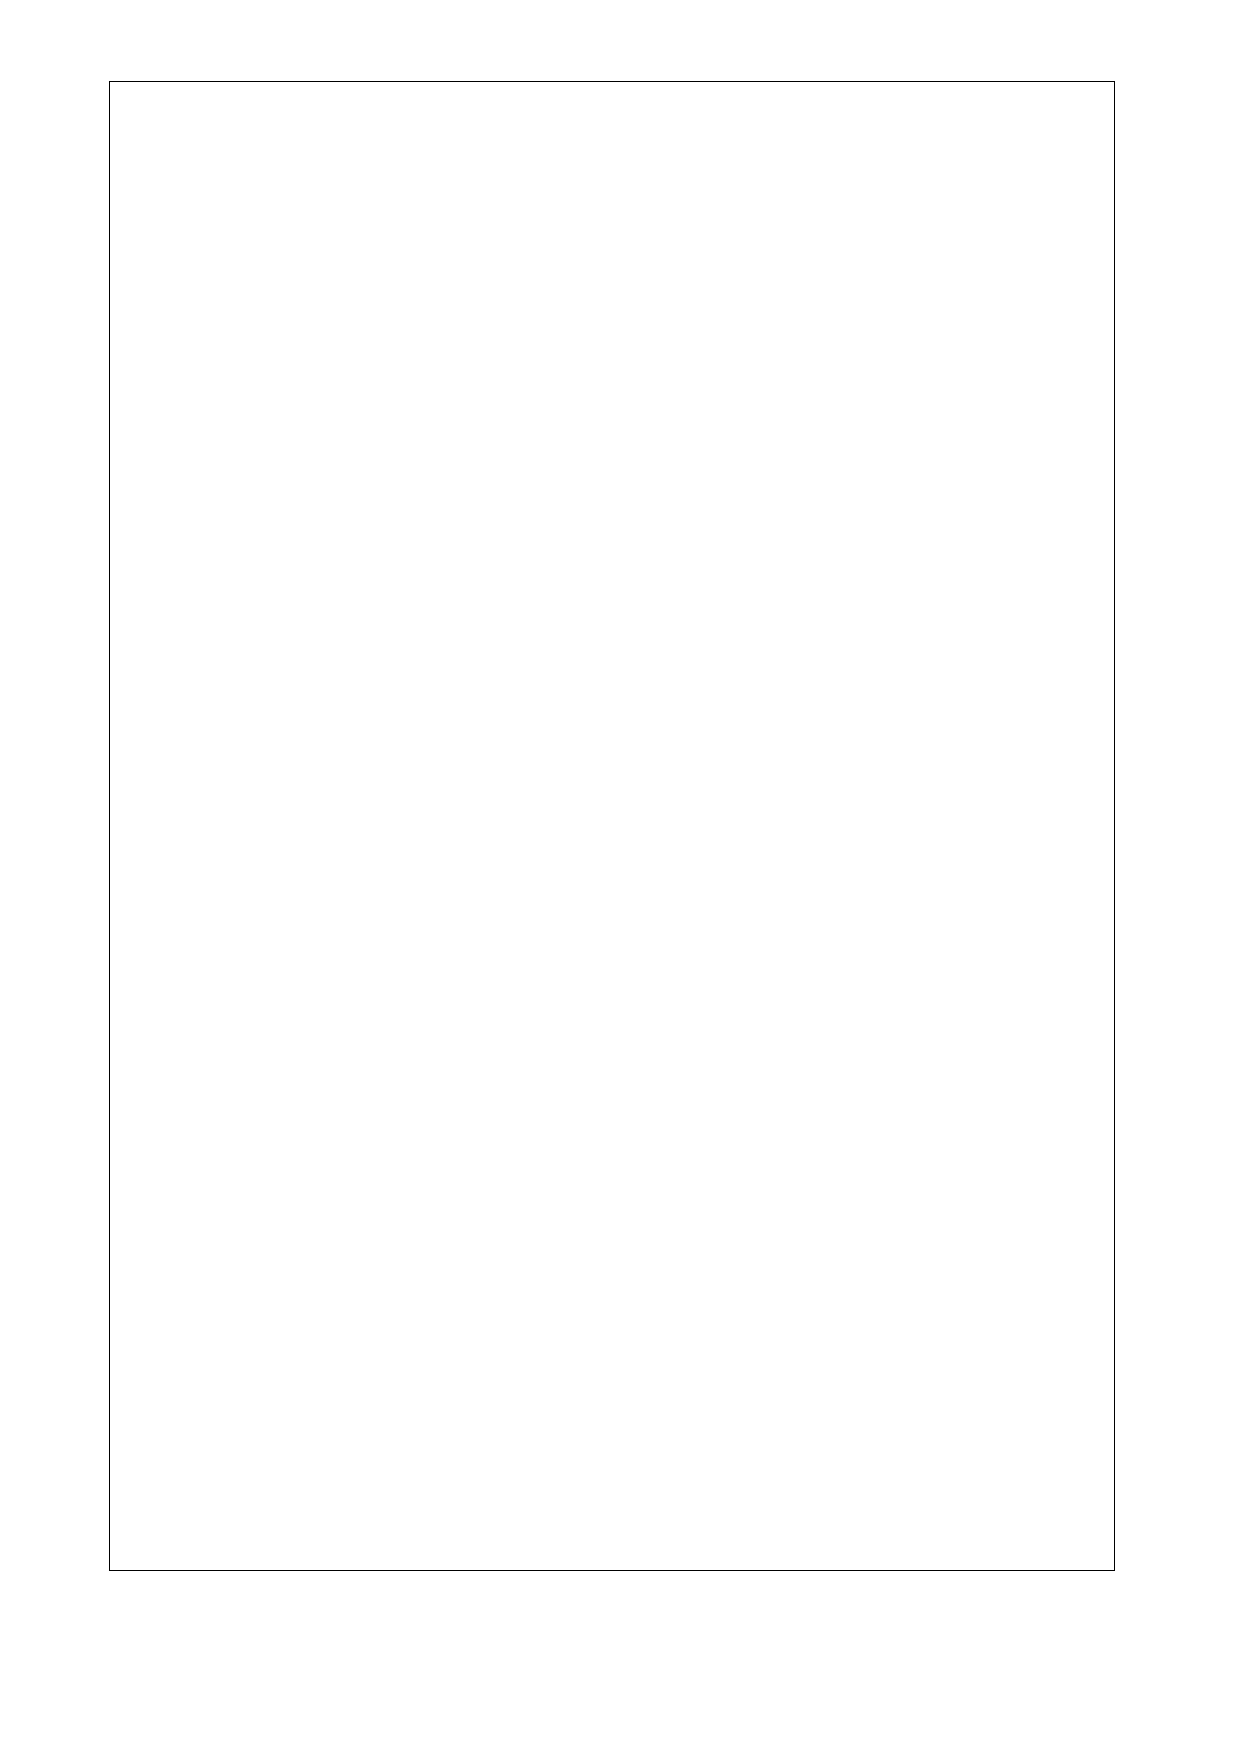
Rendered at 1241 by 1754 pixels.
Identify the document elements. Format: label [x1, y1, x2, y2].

table_header [110, 82, 1114, 1570]
